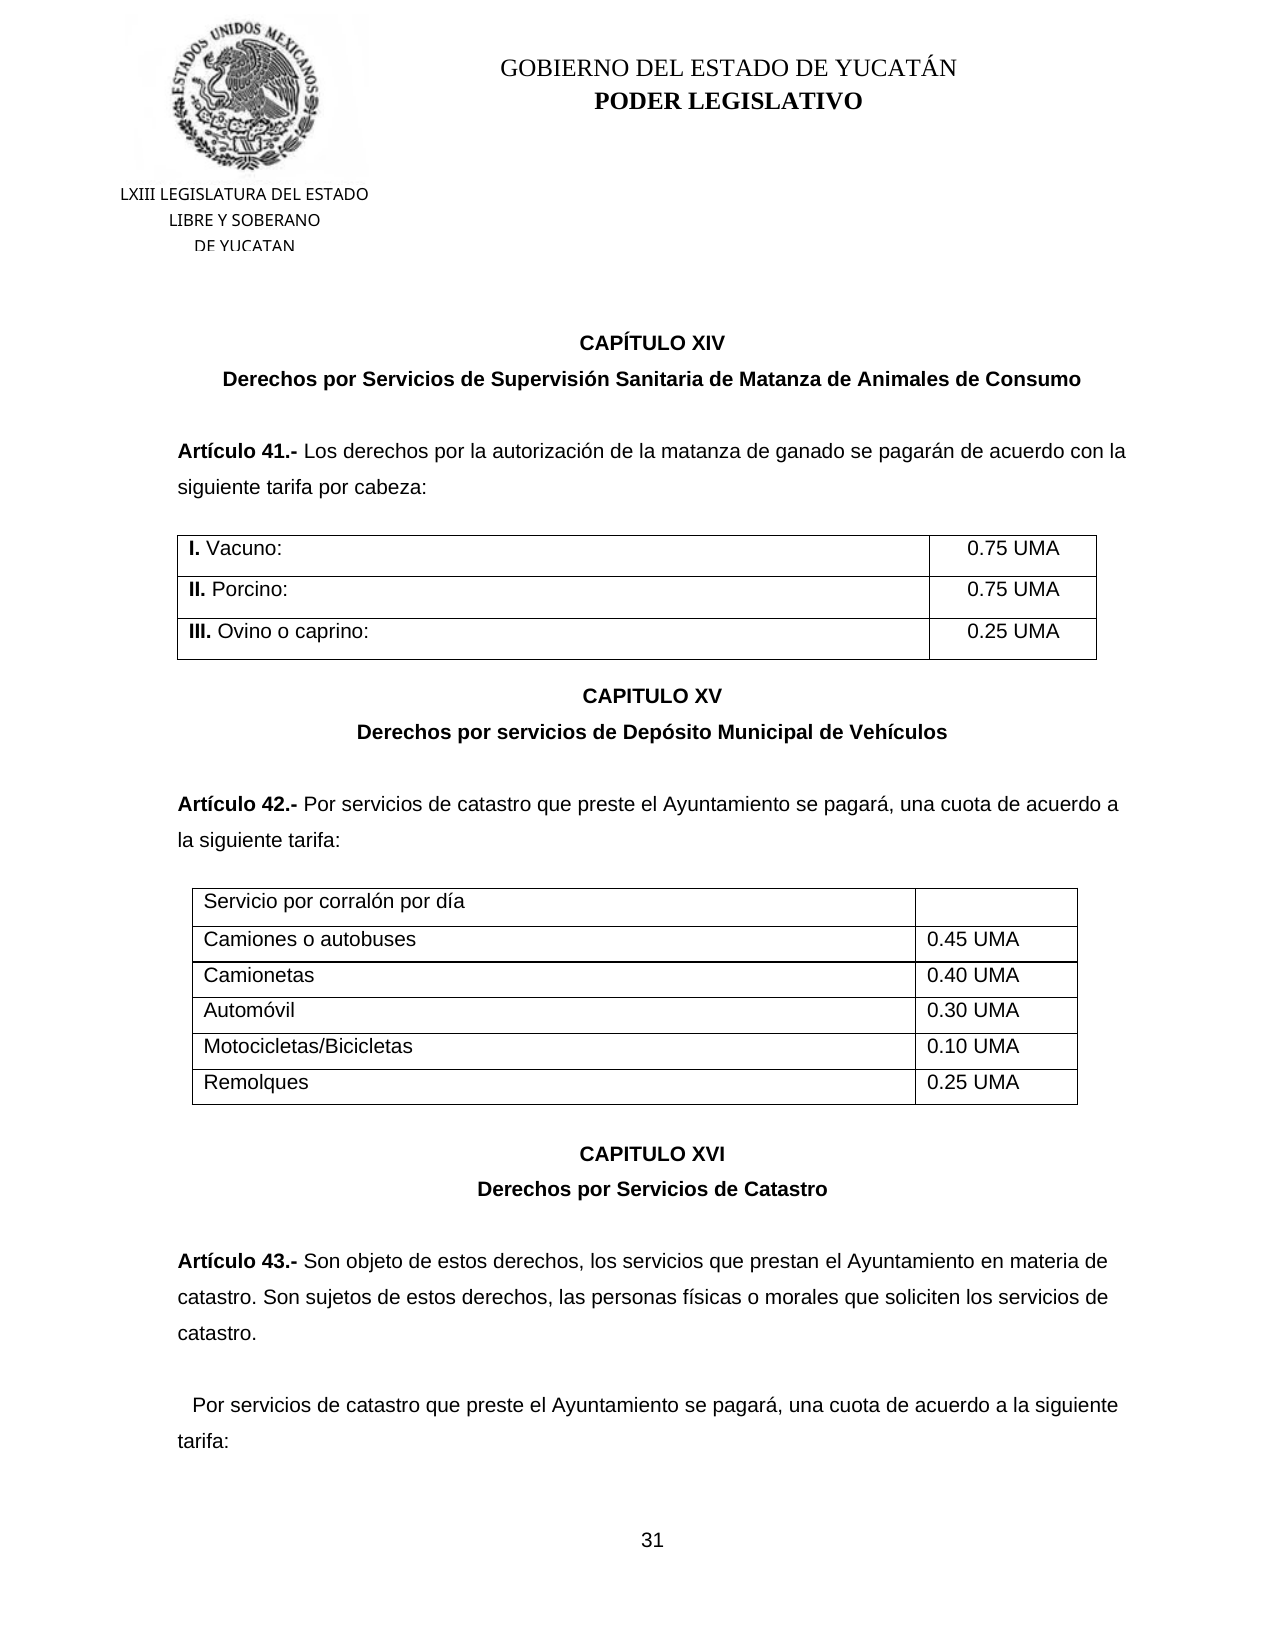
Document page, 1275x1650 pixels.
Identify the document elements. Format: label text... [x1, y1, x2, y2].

text CAPÍTULO XIV [177, 331, 1127, 355]
text Derechos por Servicios de Catastro [192, 1177, 1113, 1201]
text Derechos por servicios de Depósito Municipal de Vehículos [177, 720, 1127, 744]
table_cell III. Ovino o caprino: [178, 619, 929, 659]
table_cell II. Porcino: [178, 577, 929, 618]
table_cell 0.10 UMA [916, 1034, 1077, 1069]
table_cell Automóvil [193, 998, 915, 1033]
table_cell Camionetas [193, 963, 915, 997]
table_cell 0.75 UMA [930, 577, 1096, 618]
table_cell Remolques [193, 1070, 915, 1104]
text CAPITULO XV [177, 684, 1127, 708]
text Por servicios de catastro que preste el Ayuntamiento se pagará, una cuota de acuerdo a la siguiente tarifa: [177, 1393, 1127, 1453]
table_header Servicio por corralón por día [193, 889, 915, 926]
text Artículo 41.- Los derechos por la autorización de la matanza de ganado se pagarán de acuerdo con la siguiente tarifa por cabeza: [177, 439, 1127, 499]
text Artículo 43.- Son objeto de estos derechos, los servicios que prestan el Ayuntamiento en materia de catastro. Son sujetos de estos derechos, las personas físicas o morales que soliciten los servicios de catastro. [177, 1249, 1127, 1345]
table_cell Camiones o autobuses [193, 927, 915, 961]
table_cell 0.25 UMA [930, 619, 1096, 659]
table_cell 0.40 UMA [916, 963, 1077, 997]
table_cell 0.25 UMA [916, 1070, 1077, 1104]
table_header I. Vacuno: [178, 536, 929, 576]
text Artículo 42.- Por servicios de catastro que preste el Ayuntamiento se pagará, una cuota de acuerdo a la siguiente tarifa: [177, 792, 1127, 852]
table_cell Motocicletas/Bicicletas [193, 1034, 915, 1069]
picture [125, 14, 369, 185]
table_cell 0.30 UMA [916, 998, 1077, 1033]
text Derechos por Servicios de Supervisión Sanitaria de Matanza de Animales de Consumo [177, 367, 1127, 391]
table_header [916, 889, 1077, 926]
table_header 0.75 UMA [930, 536, 1096, 576]
text CAPITULO XVI [177, 1141, 1127, 1165]
table_cell 0.45 UMA [916, 927, 1077, 961]
